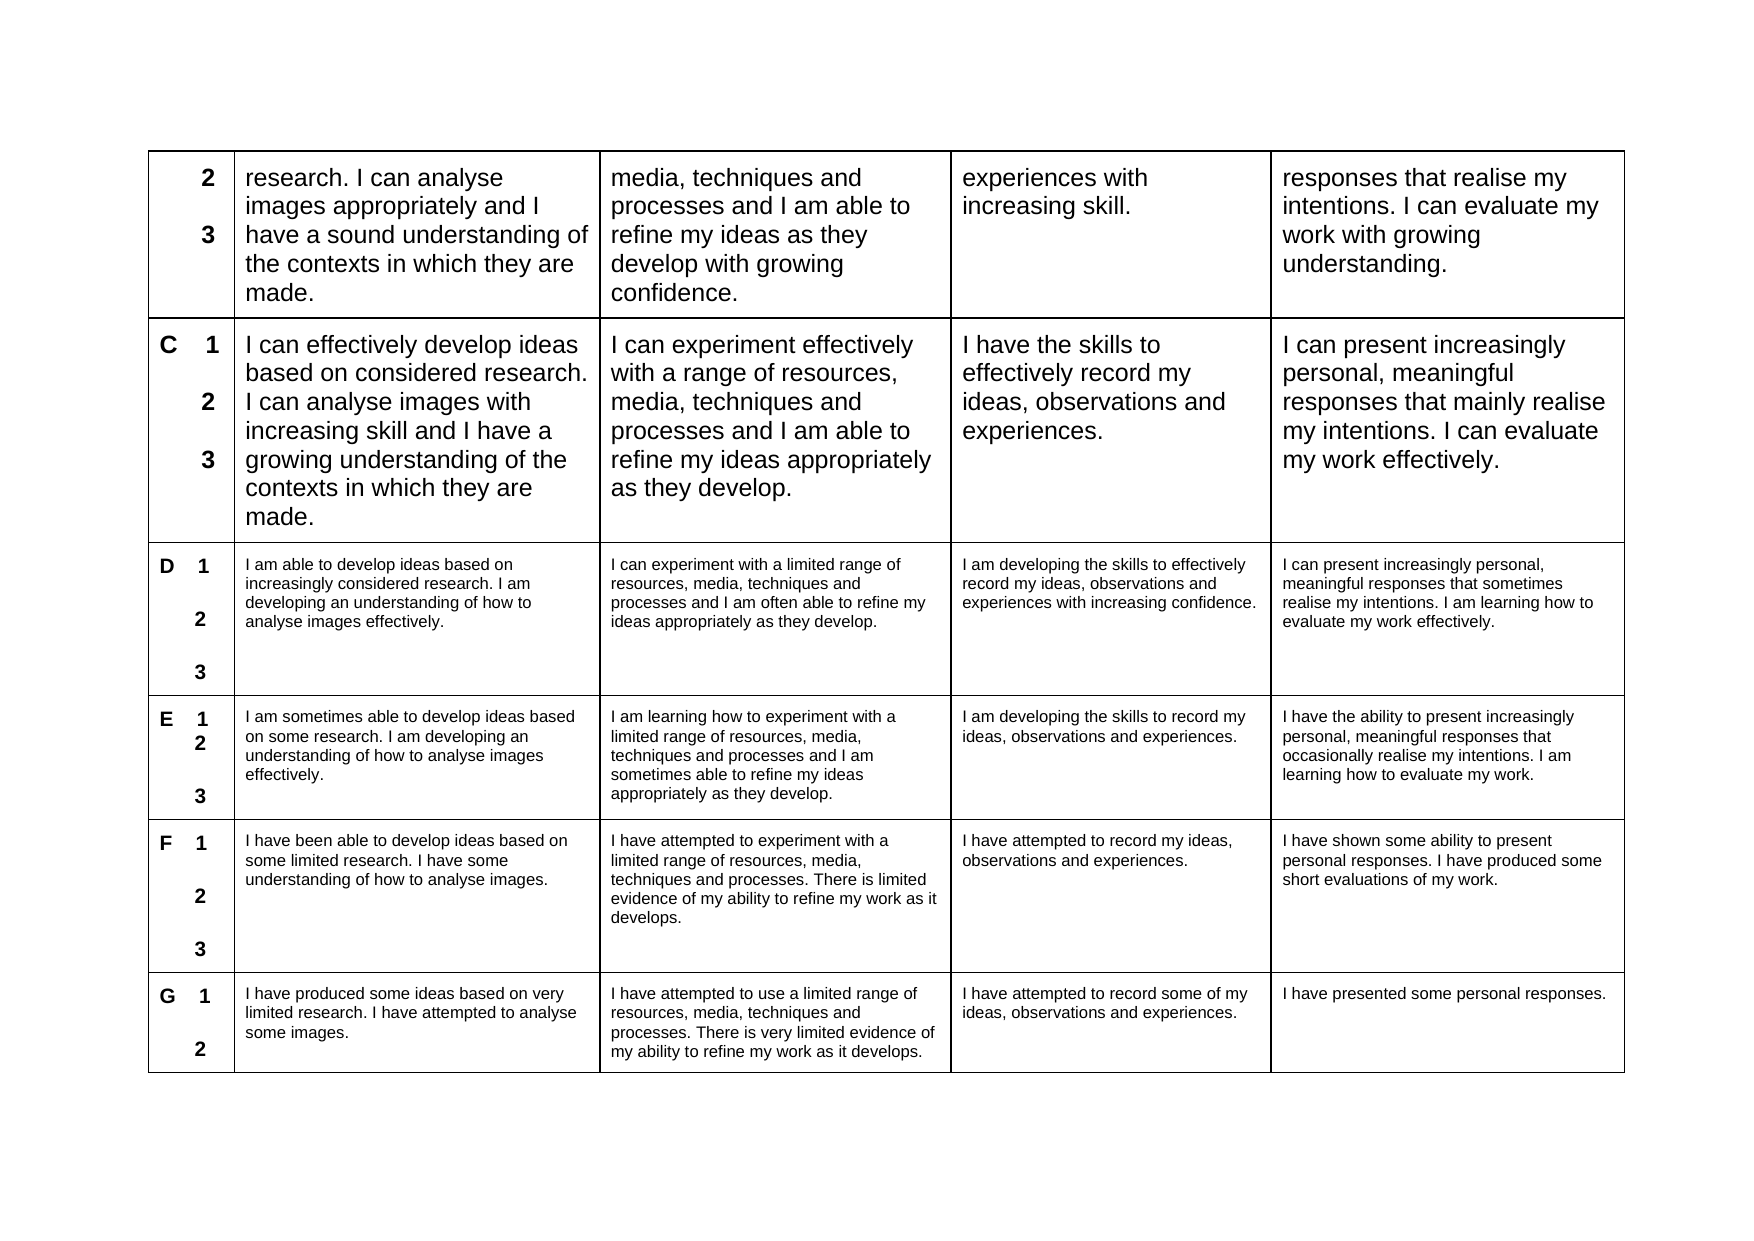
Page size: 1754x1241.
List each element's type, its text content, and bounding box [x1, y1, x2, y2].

table_cell I can effectively develop ideas based on considered research. I can analyse images with increasing skill and I have a growing understanding of the contexts in which they are made. [235, 319, 599, 542]
table_cell I have the ability to present increasingly personal, meaningful responses that occasionally realise my intentions. I am learning how to evaluate my work. [1272, 696, 1624, 819]
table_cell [235, 152, 599, 317]
table_cell I am developing the skills to record my ideas, observations and experiences. [952, 696, 1270, 819]
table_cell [1272, 973, 1624, 1072]
table_cell I can experiment with a limited range of resources, media, techniques and processes and I am often able to refine my ideas appropriately as they develop. [601, 543, 950, 695]
table_cell F 1 2 3 [149, 820, 234, 972]
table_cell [1272, 152, 1624, 317]
table_cell D 1 2 3 [149, 543, 234, 695]
table_cell G 1 2 3 [149, 973, 234, 1072]
table_cell E 1 2 3 [149, 696, 234, 819]
table_cell I have attempted to experiment with a limited range of resources, media, techniques and processes. There is limited evidence of my ability to refine my work as it develops. [601, 820, 950, 972]
table_cell I have the skills to effectively record my ideas, observations and experiences. [952, 319, 1270, 542]
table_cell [601, 152, 950, 317]
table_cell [235, 973, 599, 1072]
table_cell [952, 152, 1270, 317]
table_cell I can present increasingly personal, meaningful responses that mainly realise my intentions. I can evaluate my work effectively. [1272, 319, 1624, 542]
table_cell B 1 2 3 [149, 152, 234, 317]
table_cell I have attempted to record my ideas, observations and experiences. [952, 820, 1270, 972]
table_cell I have been able to develop ideas based on some limited research. I have some understanding of how to analyse images. [235, 820, 599, 972]
table_cell I am able to develop ideas based on increasingly considered research. I am developing an understanding of how to analyse images effectively. [235, 543, 599, 695]
table_cell I am developing the skills to effectively record my ideas, observations and experiences with increasing confidence. [952, 543, 1270, 695]
table_cell I am learning how to experiment with a limited range of resources, media, techniques and processes and I am sometimes able to refine my ideas appropriately as they develop. [601, 696, 950, 819]
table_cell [952, 973, 1270, 1072]
table_cell I have shown some ability to present personal responses. I have produced some short evaluations of my work. [1272, 820, 1624, 972]
table_cell I am sometimes able to develop ideas based on some research. I am developing an understanding of how to analyse images effectively. [235, 696, 599, 819]
table_cell I can present increasingly personal, meaningful responses that sometimes realise my intentions. I am learning how to evaluate my work effectively. [1272, 543, 1624, 695]
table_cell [601, 973, 950, 1072]
table_cell I can experiment effectively with a range of resources, media, techniques and processes and I am able to refine my ideas appropriately as they develop. [601, 319, 950, 542]
table_cell C 1 2 3 [149, 319, 234, 542]
